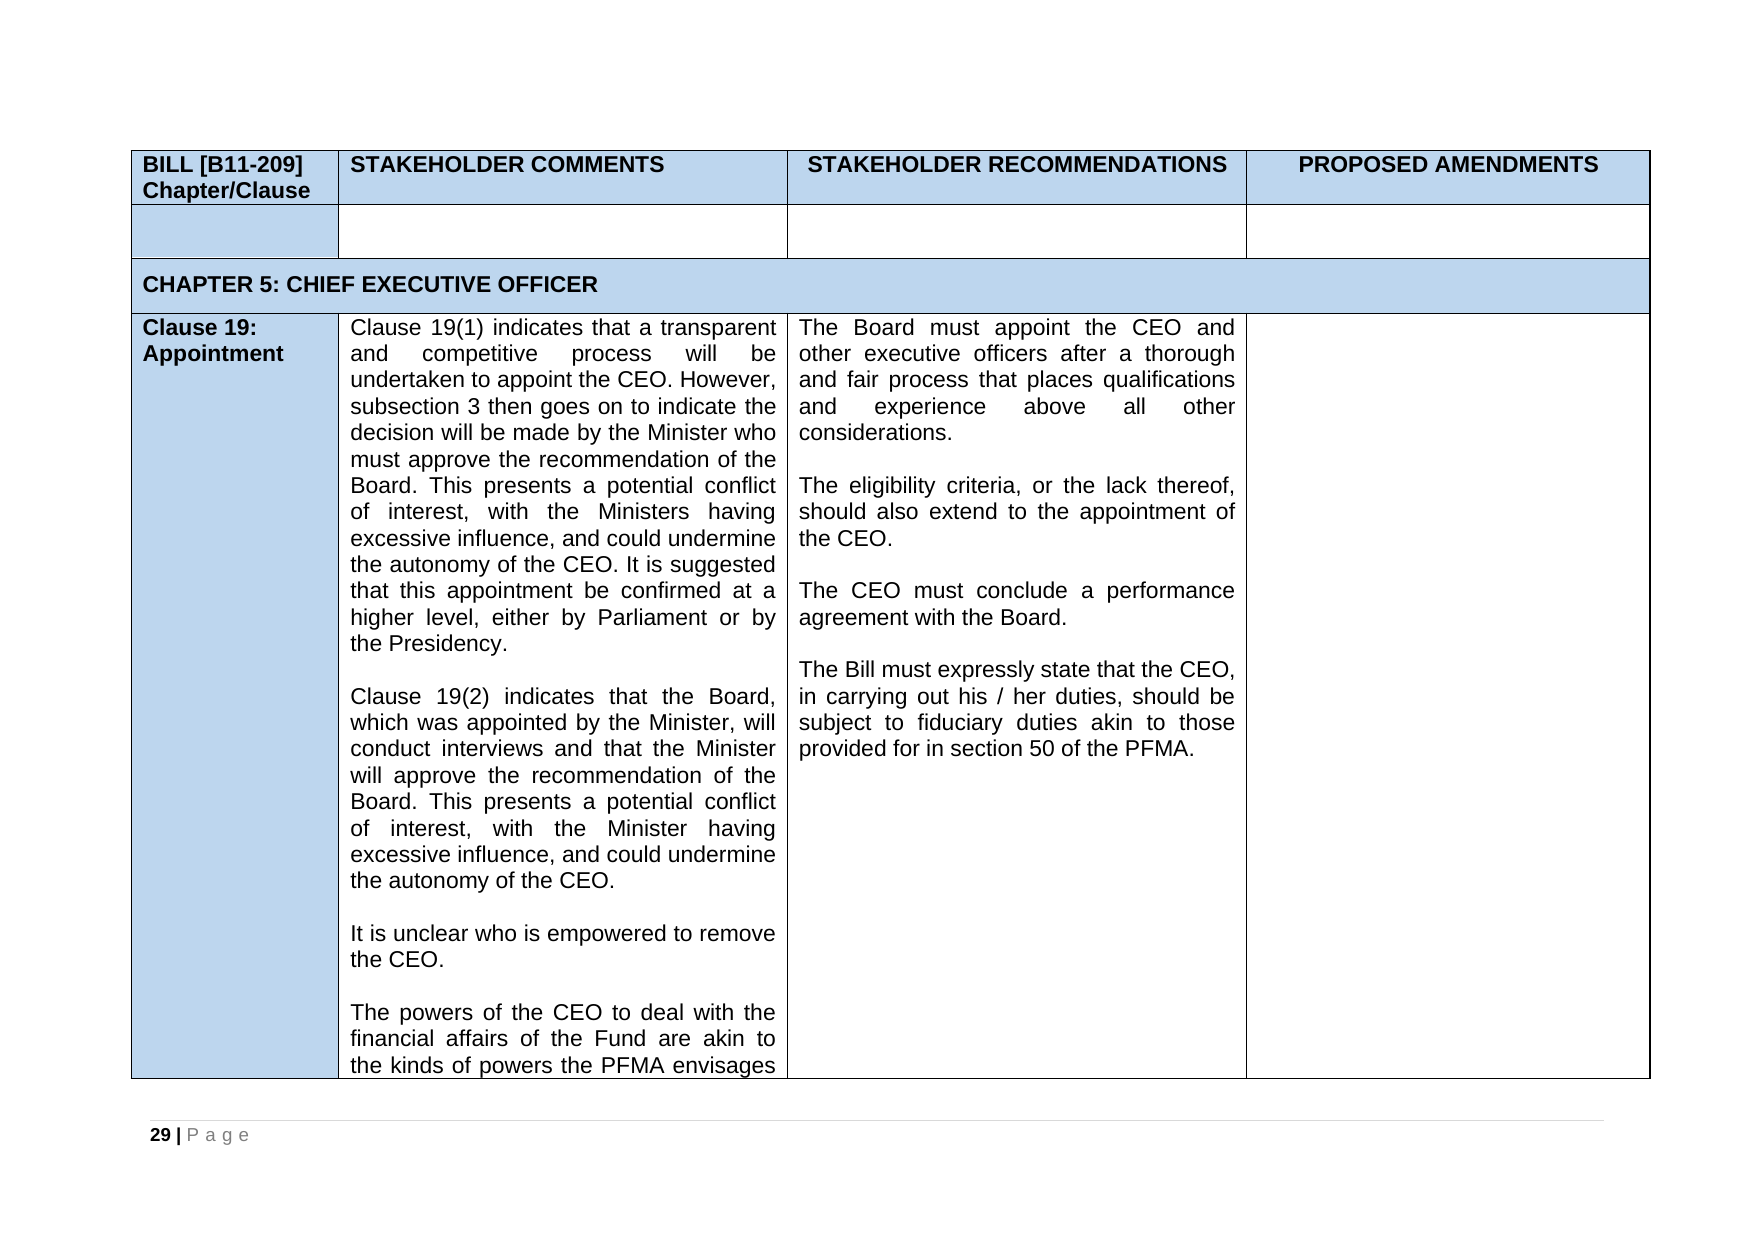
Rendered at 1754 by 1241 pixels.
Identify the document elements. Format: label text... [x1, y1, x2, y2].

table_cell Clause 19: Appointment [132, 314, 338, 1078]
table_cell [339, 205, 787, 257]
table_header STAKEHOLDER COMMENTS [339, 151, 787, 204]
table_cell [788, 205, 1246, 257]
table_header STAKEHOLDER RECOMMENDATIONS [788, 151, 1246, 204]
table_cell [339, 314, 787, 1078]
table_cell [1247, 205, 1649, 257]
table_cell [132, 205, 338, 257]
table_header BILL [B11-209] Chapter/Clause [132, 151, 338, 204]
table_cell [1247, 314, 1649, 1078]
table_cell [788, 314, 1246, 1078]
table_header PROPOSED AMENDMENTS [1247, 151, 1649, 204]
table_cell CHAPTER 5: CHIEF EXECUTIVE OFFICER [132, 259, 1649, 313]
